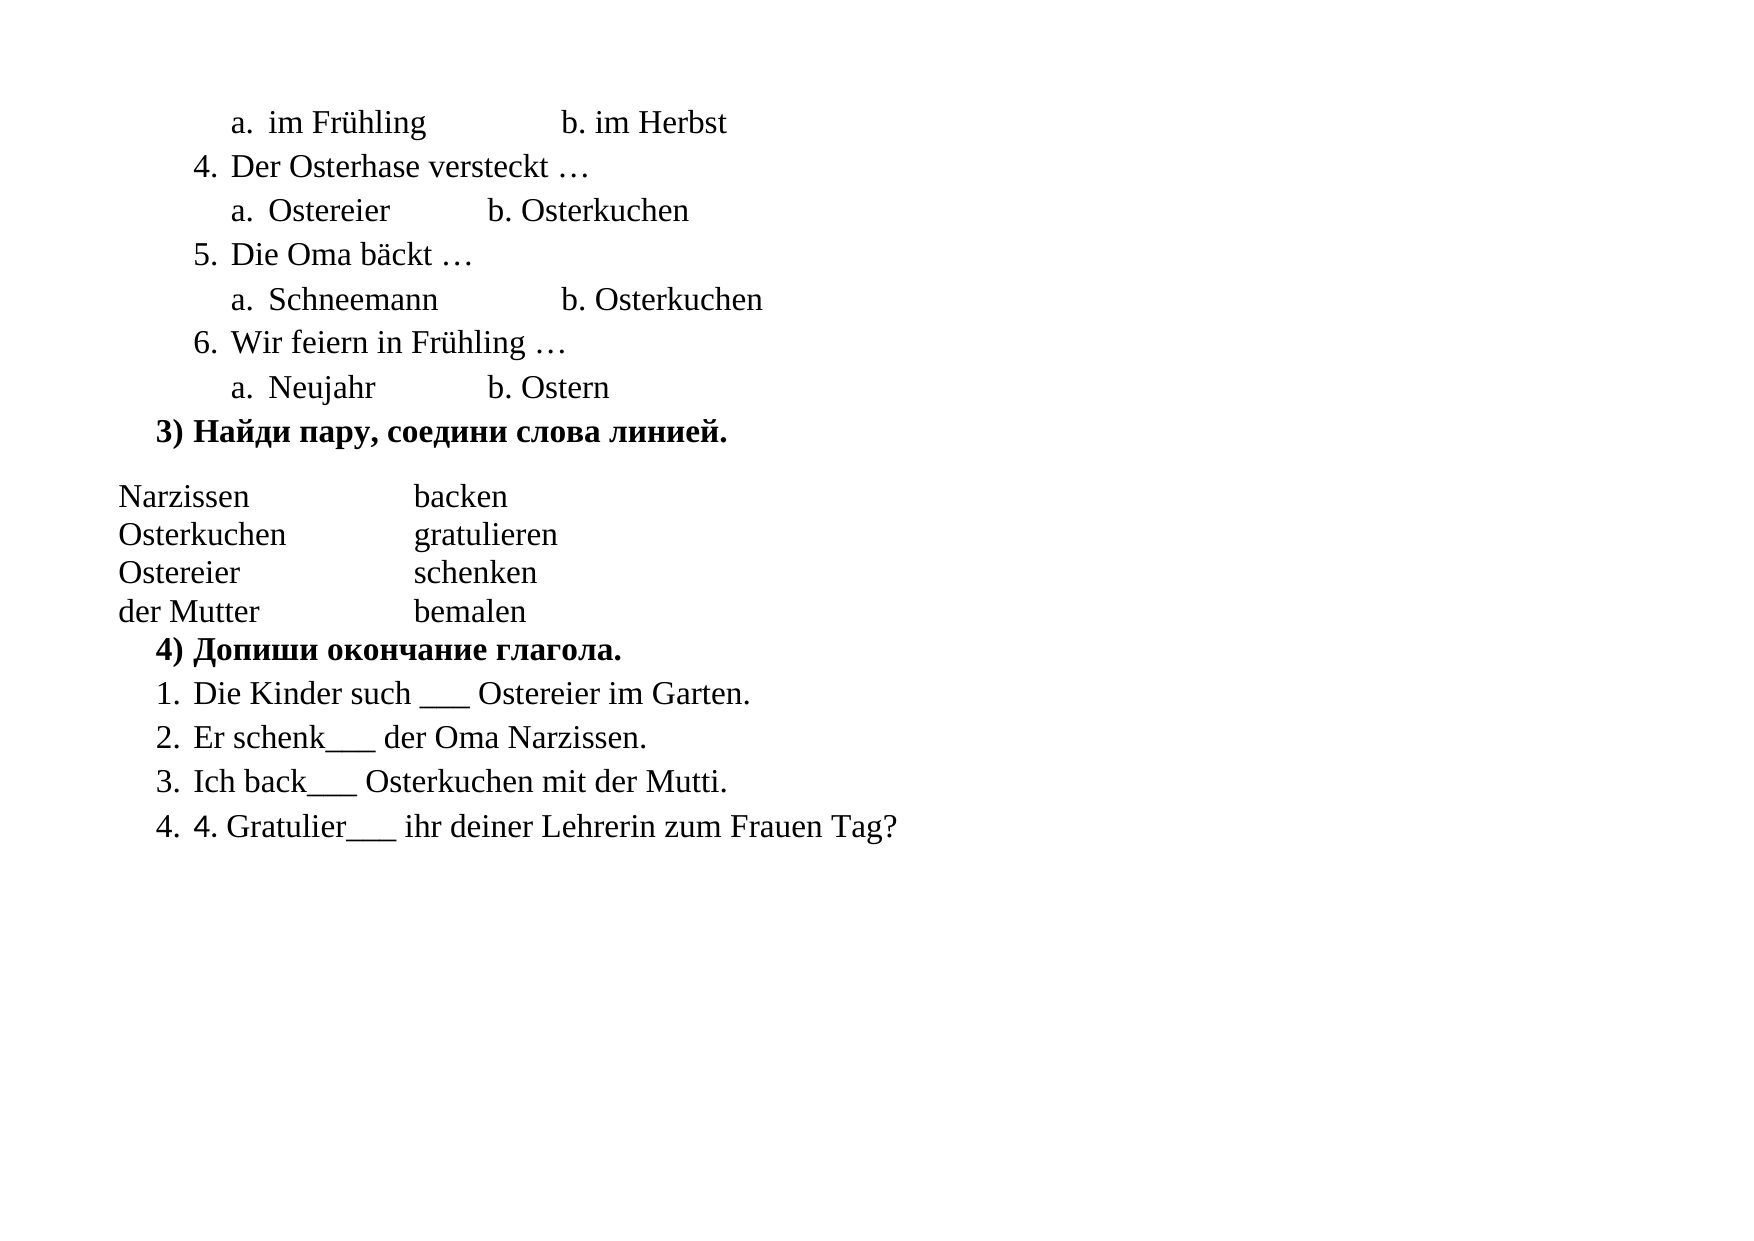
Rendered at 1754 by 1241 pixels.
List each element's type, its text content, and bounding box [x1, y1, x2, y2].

list Wir feiern in Frühling … [193, 323, 1654, 361]
text Ostereier schenken [118, 552, 1654, 591]
list im Frühling b. im Herbst [231, 102, 1654, 141]
list Найди пару, соедини слова линией. [156, 411, 1654, 449]
list Neujahr b. Ostern [231, 367, 1654, 405]
list Die Kinder such ___ Ostereier im Garten. [156, 673, 1654, 712]
list Ich back___ Osterkuchen mit der Mutti. [156, 761, 1654, 800]
list Schneemann b. Osterkuchen [231, 279, 1654, 317]
list Ostereier b. Osterkuchen [231, 191, 1654, 229]
text der Mutter bemalen [118, 591, 1654, 629]
list Die Oma bäckt … [193, 235, 1654, 273]
list 4. Gratulier___ ihr deiner Lehrerin zum Frauen Tag? [156, 805, 1654, 846]
list Er schenk___ der Oma Narzissen. [156, 717, 1654, 756]
list Допиши окончание глагола. [156, 629, 1654, 667]
text Osterkuchen gratulieren [118, 514, 1654, 552]
list Der Osterhase versteckt … [193, 147, 1654, 185]
text Narzissen backen [118, 476, 1654, 514]
